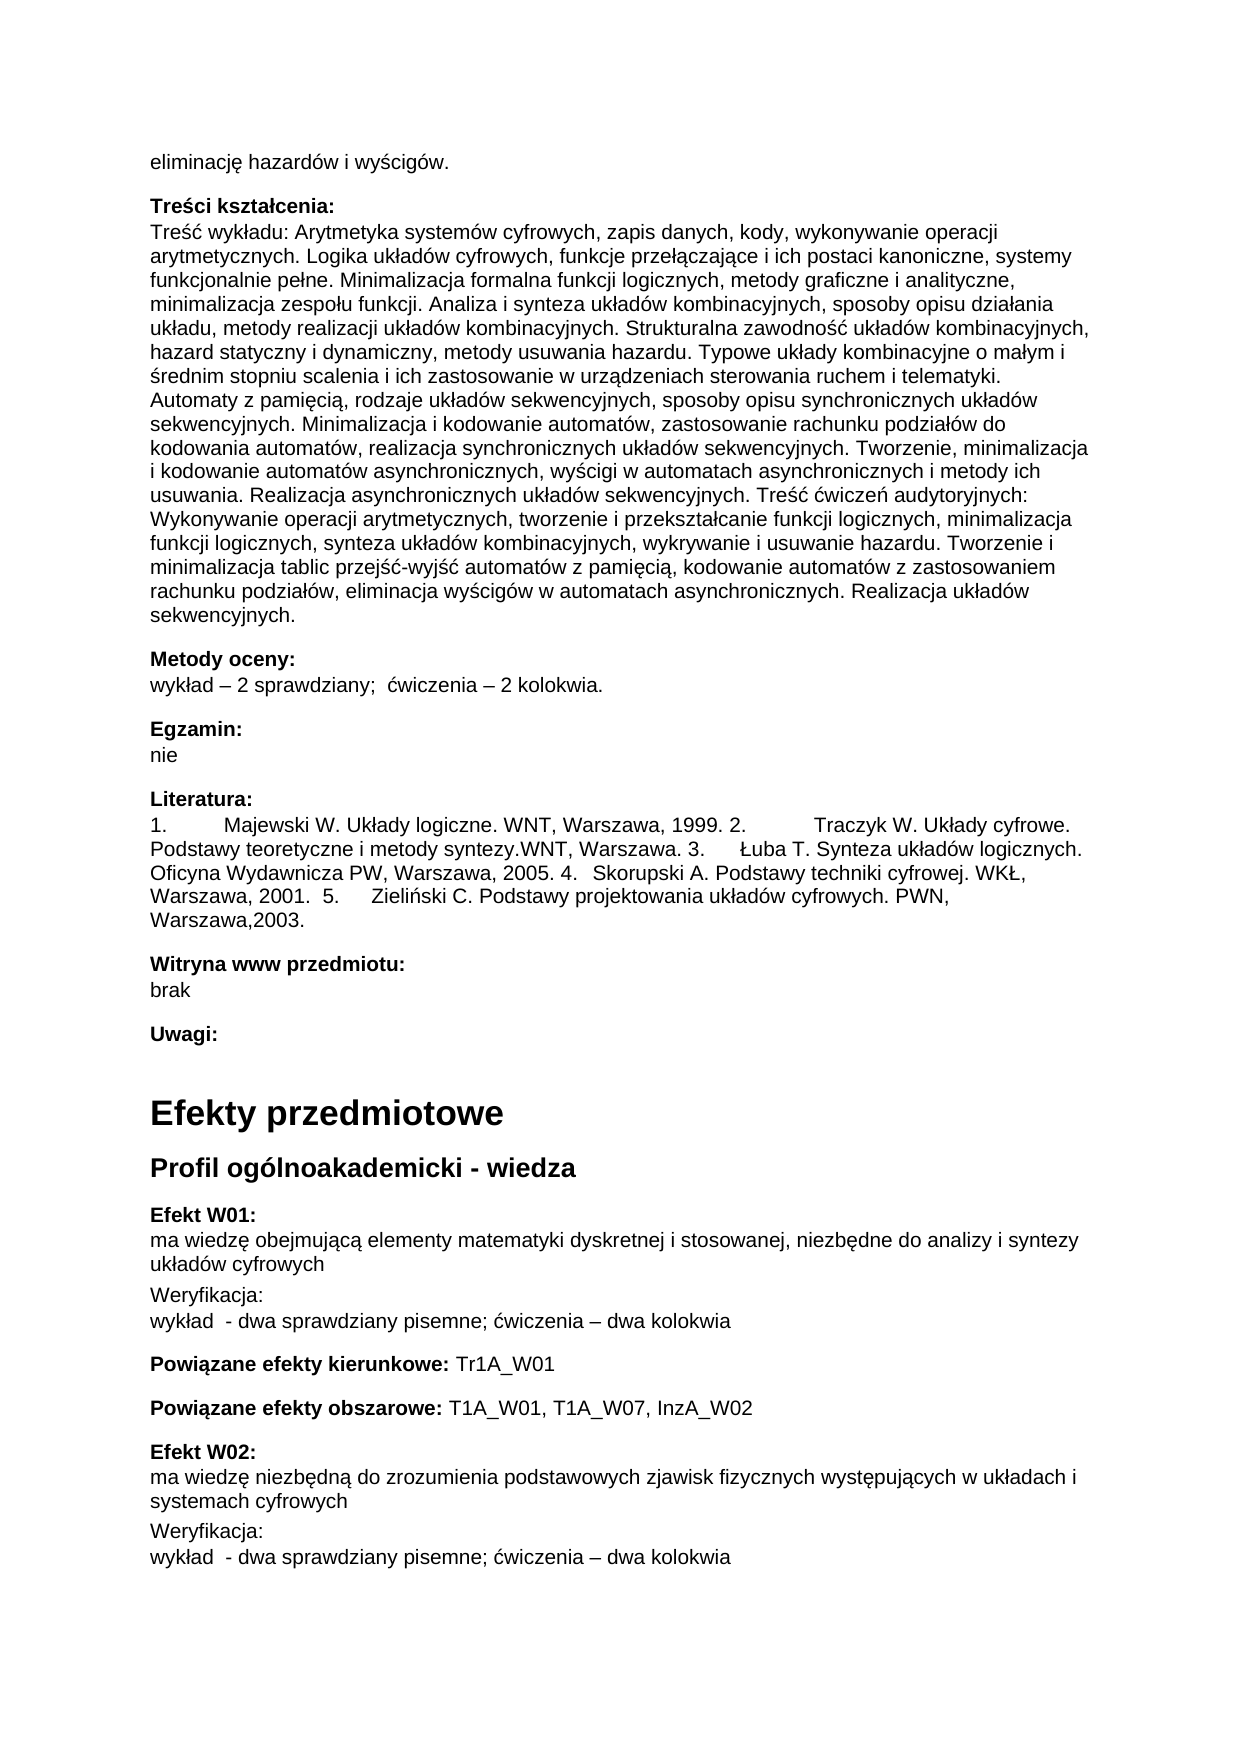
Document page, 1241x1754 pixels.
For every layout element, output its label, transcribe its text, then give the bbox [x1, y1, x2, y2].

text Egzamin: [150, 717, 1090, 741]
text Witryna www przedmiotu: [150, 952, 1090, 976]
text wykład – 2 sprawdziany; ćwiczenia – 2 kolokwia. [150, 673, 1090, 697]
text ma wiedzę niezbędną do zrozumienia podstawowych zjawisk fizycznych występujących w układach i systemach cyfrowych [150, 1465, 1090, 1513]
text Efekt W01: [150, 1203, 1090, 1227]
text Weryfikacja: [150, 1282, 1090, 1306]
text wykład - dwa sprawdziany pisemne; ćwiczenia – dwa kolokwia [150, 1545, 1090, 1569]
text Treść wykładu: Arytmetyka systemów cyfrowych, zapis danych, kody, wykonywanie operacji arytmetycznych. Logika układów cyfrowych, funkcje przełączające i ich postaci kanoniczne, systemy funkcjonalnie pełne. Minimalizacja formalna funkcji logicznych, metody graficzne i analityczne, minimalizacja zespołu funkcji. Analiza i synteza układów kombinacyjnych, sposoby opisu działania układu, metody realizacji układów kombinacyjnych. Strukturalna zawodność układów kombinacyjnych, hazard statyczny i dynamiczny, metody usuwania hazardu. Typowe układy kombinacyjne o małym i średnim stopniu scalenia i ich zastosowanie w urządzeniach sterowania ruchem i telematyki. Automaty z pamięcią, rodzaje układów sekwencyjnych, sposoby opisu synchronicznych układów sekwencyjnych. Minimalizacja i kodowanie automatów, zastosowanie rachunku podziałów do kodowania automatów, realizacja synchronicznych układów sekwencyjnych. Tworzenie, minimalizacja i kodowanie automatów asynchronicznych, wyścigi w automatach asynchronicznych i metody ich usuwania. Realizacja asynchronicznych układów sekwencyjnych. Treść ćwiczeń audytoryjnych: Wykonywanie operacji arytmetycznych, tworzenie i przekształcanie funkcji logicznych, minimalizacja funkcji logicznych, synteza układów kombinacyjnych, wykrywanie i usuwanie hazardu. Tworzenie i minimalizacja tablic przejść-wyjść automatów z pamięcią, kodowanie automatów z zastosowaniem rachunku podziałów, eliminacja wyścigów w automatach asynchronicznych. Realizacja układów sekwencyjnych. [150, 220, 1090, 627]
subtitle Profil ogólnoakademicki - wiedza [150, 1152, 1090, 1183]
text nie [150, 743, 1090, 767]
text ma wiedzę obejmującą elementy matematyki dyskretnej i stosowanej, niezbędne do analizy i syntezy układów cyfrowych [150, 1228, 1090, 1276]
text Efekt W02: [150, 1440, 1090, 1464]
text Weryfikacja: [150, 1519, 1090, 1543]
text Treści kształcenia: [150, 194, 1090, 218]
subtitle Efekty przedmiotowe [150, 1092, 1090, 1132]
text Powiązane efekty obszarowe: T1A_W01, T1A_W07, InzA_W02 [150, 1396, 1090, 1420]
text wykład - dwa sprawdziany pisemne; ćwiczenia – dwa kolokwia [150, 1308, 1090, 1332]
text Uwagi: [150, 1022, 1090, 1046]
text Metody oceny: [150, 647, 1090, 671]
text brak [150, 978, 1090, 1002]
text Powiązane efekty kierunkowe: Tr1A_W01 [150, 1352, 1090, 1376]
text Literatura: [150, 786, 1090, 810]
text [150, 150, 1090, 174]
text 1. Majewski W. Układy logiczne. WNT, Warszawa, 1999. 2. Traczyk W. Układy cyfrowe. Podstawy teoretyczne i metody syntezy.WNT, Warszawa. 3. Łuba T. Synteza układów logicznych. Oficyna Wydawnicza PW, Warszawa, 2005. 4. Skorupski A. Podstawy techniki cyfrowej. WKŁ, Warszawa, 2001. 5. Zieliński C. Podstawy projektowania układów cyfrowych. PWN, Warszawa,2003. [150, 812, 1090, 932]
